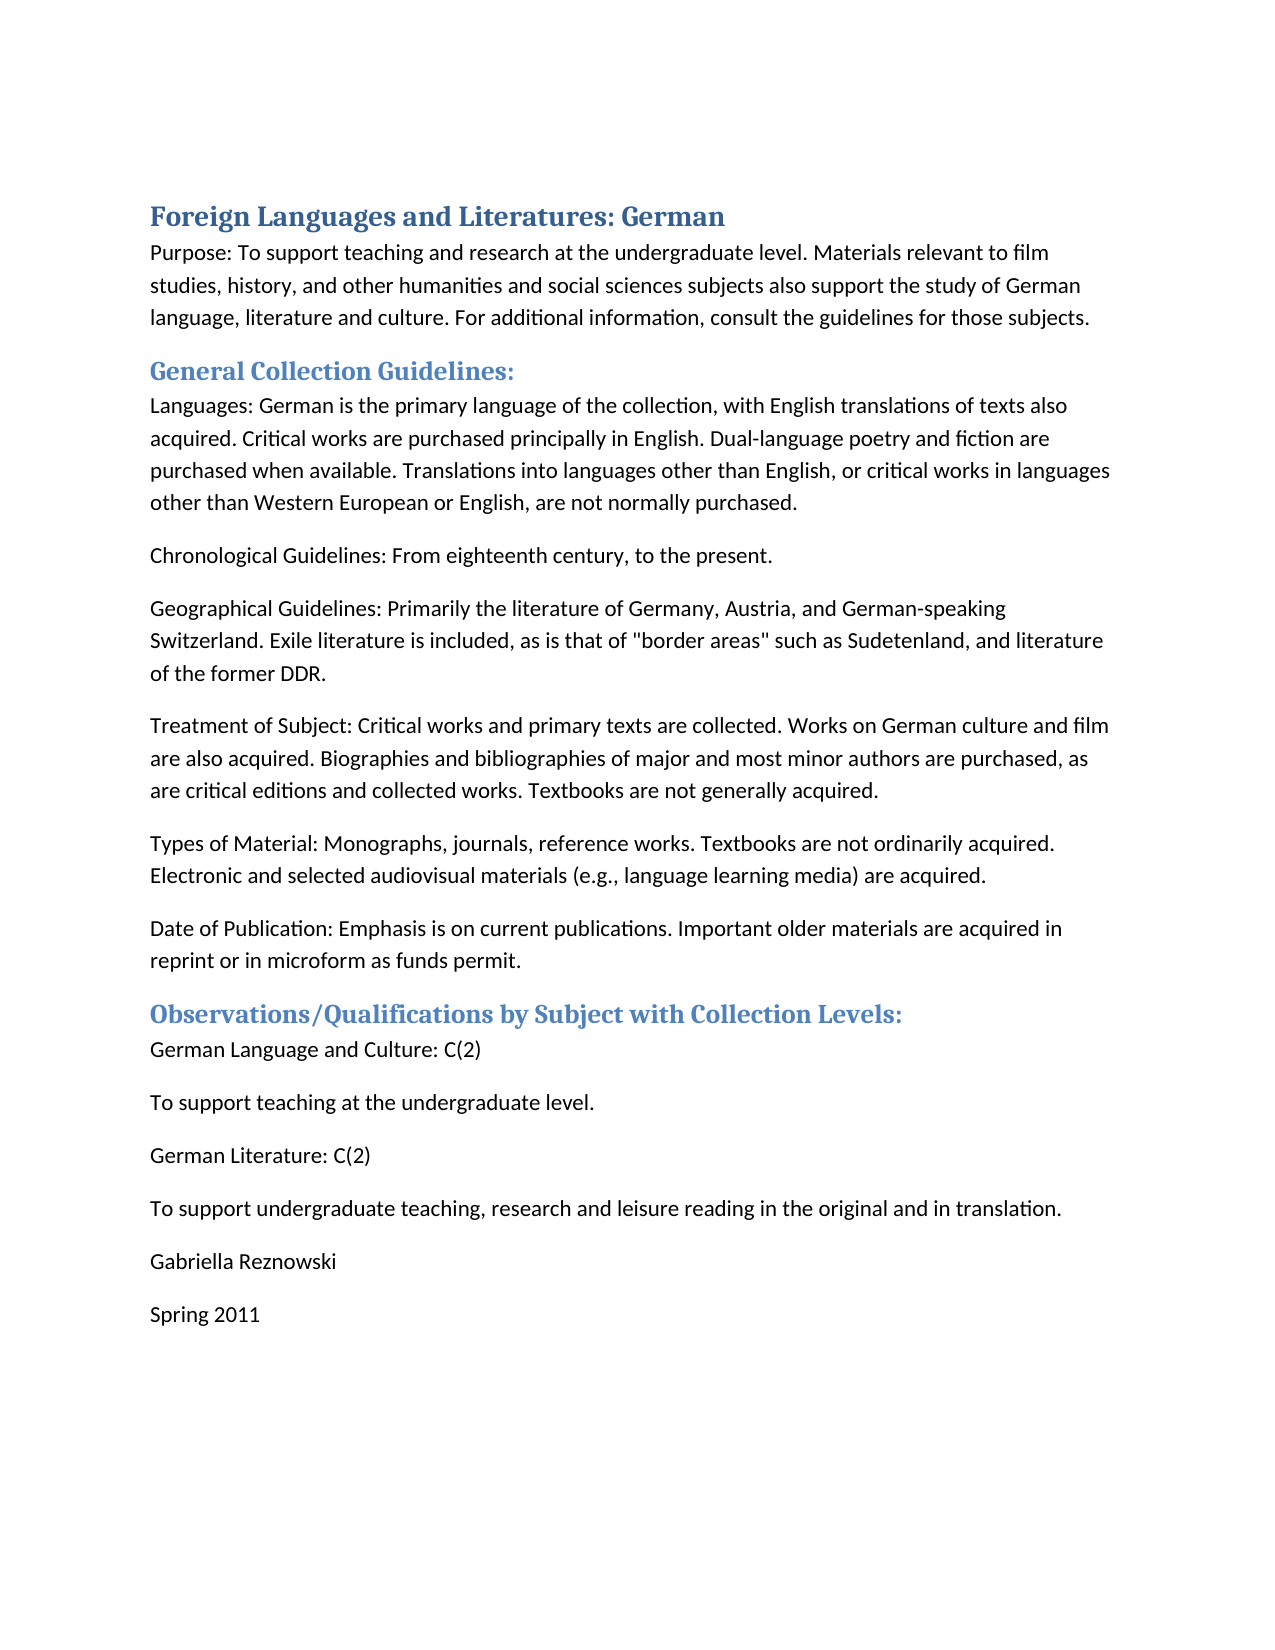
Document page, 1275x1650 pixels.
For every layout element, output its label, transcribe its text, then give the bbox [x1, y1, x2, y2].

text Treatment of Subject: Critical works and primary texts are collected. Works on German culture and film are also acquired. Biographies and bibliographies of major and most minor authors are purchased, as are critical editions and collected works. Textbooks are not generally acquired. [150, 712, 1125, 804]
text Types of Material: Monographs, journals, reference works. Textbooks are not ordinarily acquired. Electronic and selected audiovisual materials (e.g., language learning media) are acquired. [150, 829, 1125, 889]
text German Literature: C(2) [150, 1141, 1125, 1169]
text Purpose: To support teaching and research at the undergraduate level. Materials relevant to film studies, history, and other humanities and social sciences subjects also support the study of German language, literature and culture. For additional information, consult the guidelines for those subjects. [150, 238, 1125, 331]
text German Language and Culture: C(2) [150, 1035, 1125, 1063]
text To support teaching at the undergraduate level. [150, 1088, 1125, 1116]
text Languages: German is the primary language of the collection, with English translations of texts also acquired. Critical works are purchased principally in English. Dual-language poetry and fiction are purchased when available. Translations into languages other than English, or critical works in languages other than Western European or English, are not normally purchased. [150, 392, 1125, 516]
subtitle Observations/Qualifications by Subject with Collection Levels: [150, 999, 1125, 1031]
subtitle Foreign Languages and Literatures: German [150, 200, 1125, 233]
text Geographical Guidelines: Primarily the literature of Germany, Austria, and German-speaking Switzerland. Exile literature is included, as is that of "border areas" such as Sudetenland, and literature of the former DDR. [150, 594, 1125, 687]
subtitle General Collection Guidelines: [150, 356, 1125, 387]
text Gabriella Reznowski [150, 1247, 1125, 1275]
text Date of Publication: Emphasis is on current publications. Important older materials are acquired in reprint or in microform as funds permit. [150, 914, 1125, 974]
text Spring 2011 [150, 1300, 1125, 1328]
text Chronological Guidelines: From eighteenth century, to the present. [150, 541, 1125, 569]
text To support undergraduate teaching, research and leisure reading in the original and in translation. [150, 1194, 1125, 1222]
